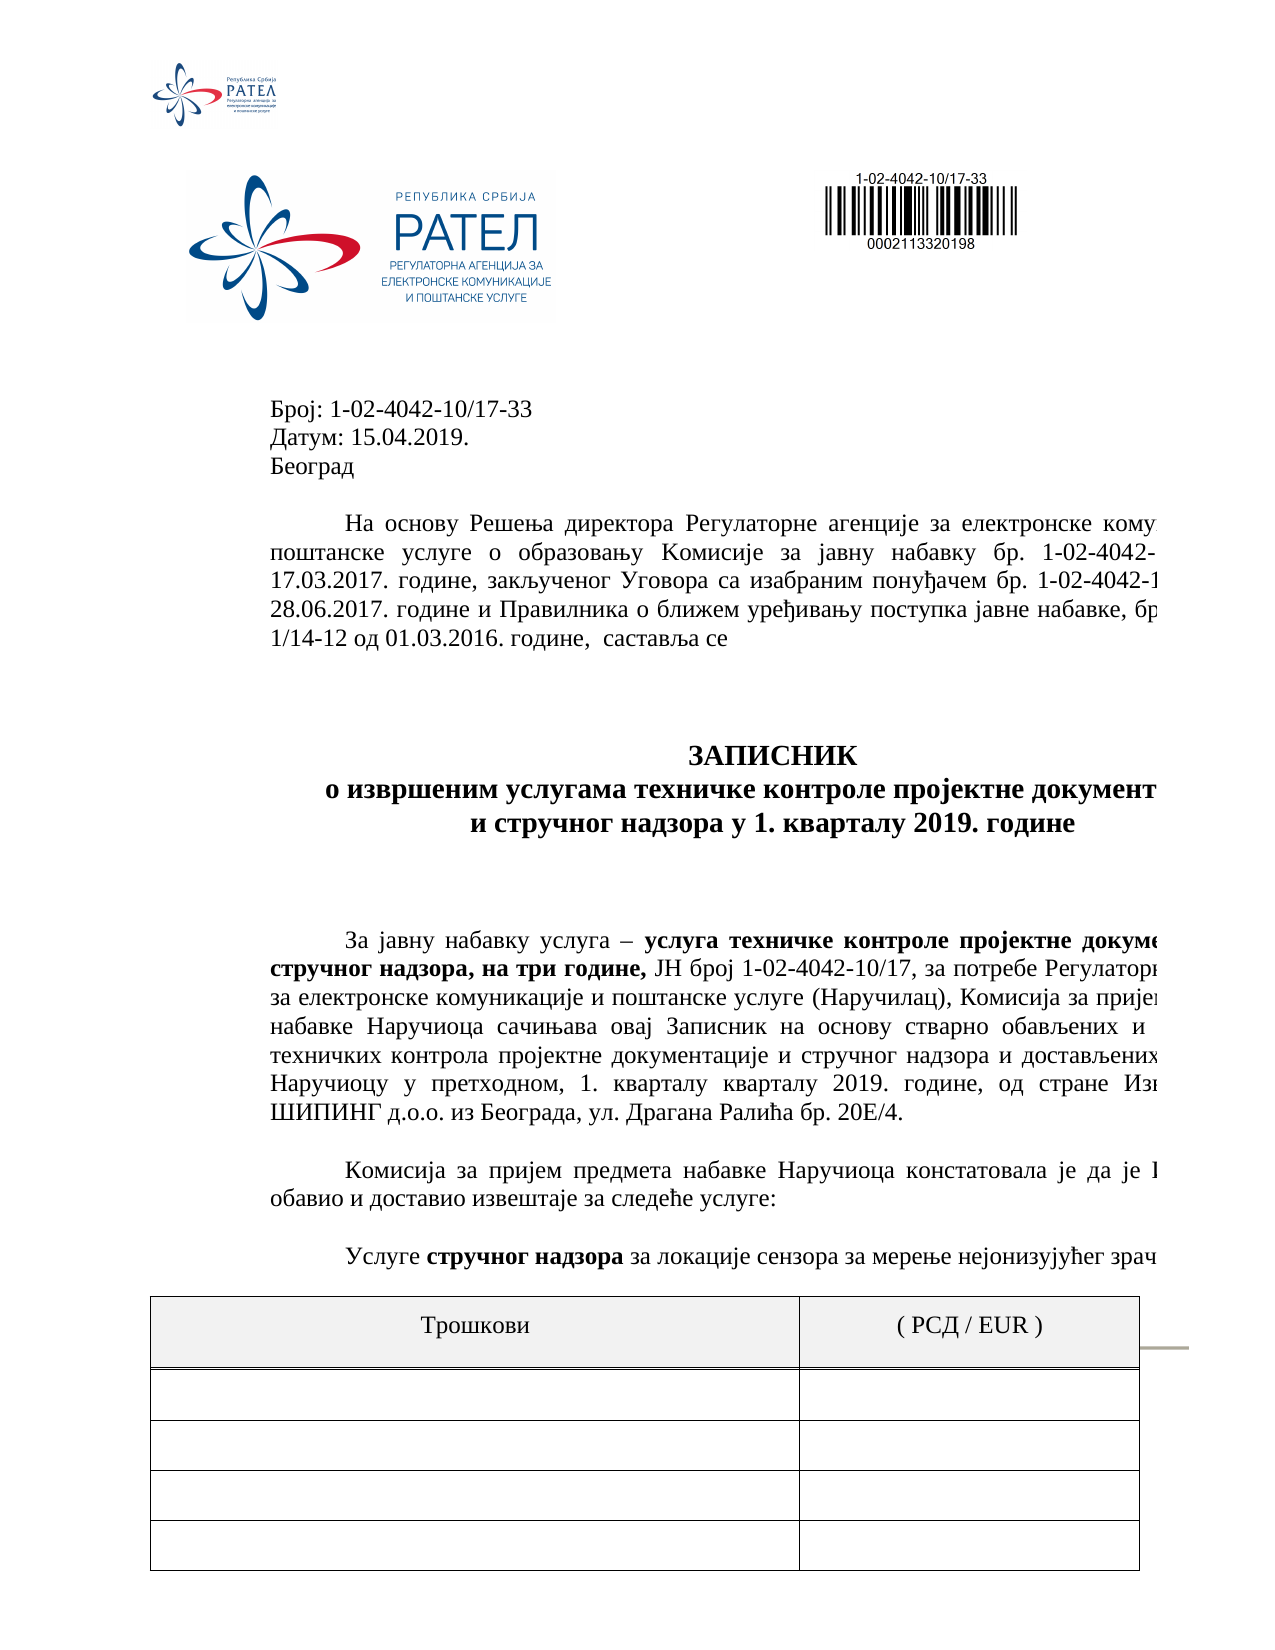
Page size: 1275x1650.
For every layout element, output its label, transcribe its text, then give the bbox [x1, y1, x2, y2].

table_cell [151, 1521, 799, 1570]
table_header ( РСД / EUR ) [800, 1297, 1139, 1367]
table_cell [800, 1421, 1139, 1469]
table_cell [151, 1421, 799, 1469]
table_header Трошкови [151, 1297, 799, 1367]
table_cell [800, 1370, 1139, 1419]
picture [150, 60, 279, 129]
table_cell [151, 1471, 799, 1520]
table_cell [151, 1370, 799, 1419]
table_cell [800, 1471, 1139, 1520]
table_cell [800, 1521, 1139, 1570]
